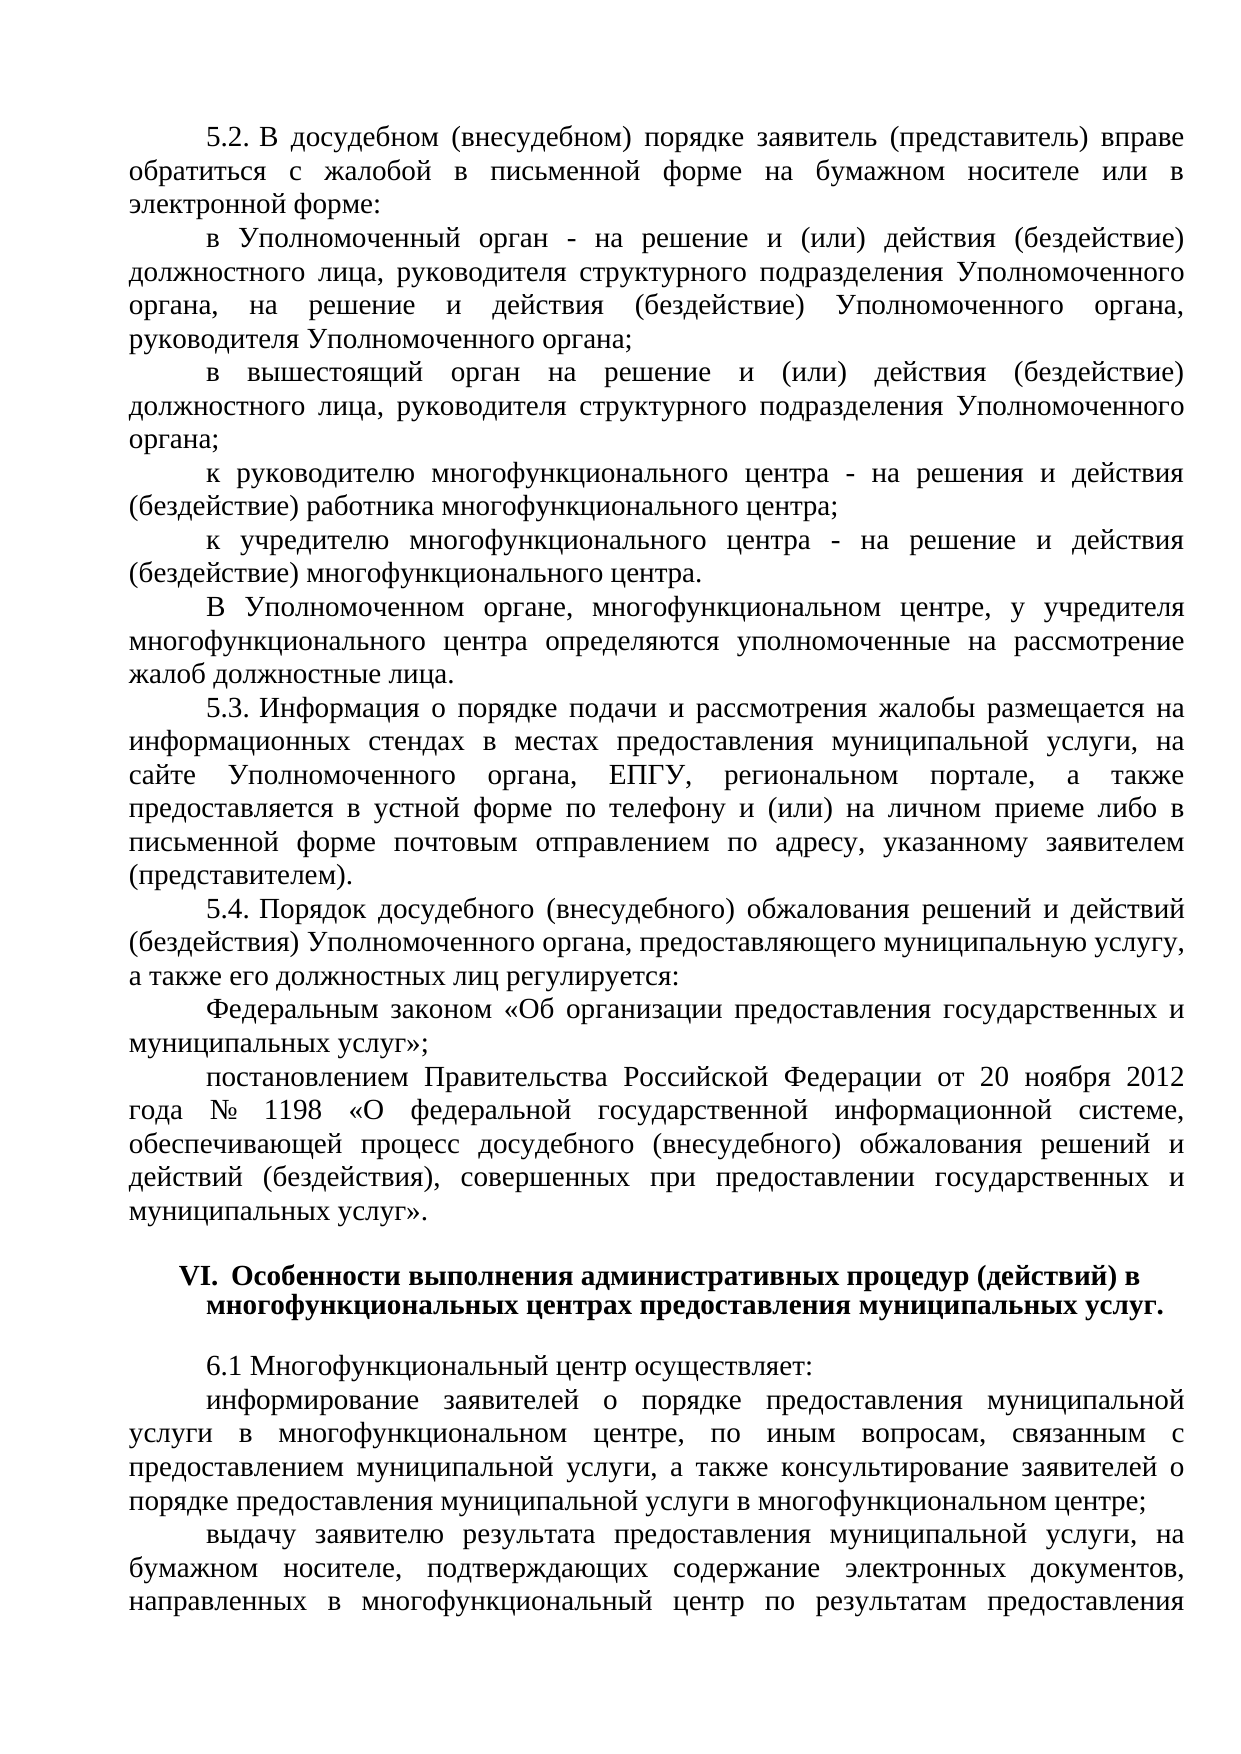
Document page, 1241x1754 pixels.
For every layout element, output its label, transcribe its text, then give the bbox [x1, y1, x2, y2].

text Федеральным законом «Об организации предоставления государственных и муниципальных услуг»; [129, 992, 1185, 1059]
text В Уполномоченном органе, многофункциональном центре, у учредителя многофункционального центра определяются уполномоченные на рассмотрение жалоб должностные лица. [129, 589, 1185, 690]
list В досудебном (внесудебном) порядке заявитель (представитель) вправе обратиться с жалобой в письменной форме на бумажном носителе или в электронной форме: [129, 120, 1185, 221]
list Порядок досудебного (внесудебного) обжалования решений и действий (бездействия) Уполномоченного органа, предоставляющего муниципальную услугу, а также его должностных лиц регулируется: [129, 891, 1185, 992]
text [129, 1517, 1185, 1617]
text информирование заявителей о порядке предоставления муниципальной услуги в многофункциональном центре, по иным вопросам, связанным с предоставлением муниципальной услуги, а также консультирование заявителей о порядке предоставления муниципальной услуги в многофункциональном центре; [129, 1383, 1185, 1517]
list Особенности выполнения административных процедур (действий) в [179, 1262, 1185, 1291]
text 6.1 Многофункциональный центр осуществляет: [129, 1349, 1185, 1383]
text многофункциональных центрах предоставления муниципальных услуг. [129, 1291, 1185, 1320]
text к учредителю многофункционального центра - на решение и действия (бездействие) многофункционального центра. [129, 522, 1185, 589]
text к руководителю многофункционального центра - на решения и действия (бездействие) работника многофункционального центра; [129, 455, 1185, 522]
list Информация о порядке подачи и рассмотрения жалобы размещается на информационных стендах в местах предоставления муниципальной услуги, на сайте Уполномоченного органа, ЕПГУ, региональном портале, а также предоставляется в устной форме по телефону и (или) на личном приеме либо в письменной форме почтовым отправлением по адресу, указанному заявителем (представителем). [129, 690, 1185, 891]
text в Уполномоченный орган - на решение и (или) действия (бездействие) должностного лица, руководителя структурного подразделения Уполномоченного органа, на решение и действия (бездействие) Уполномоченного органа, руководителя Уполномоченного органа; [129, 221, 1185, 355]
text в вышестоящий орган на решение и (или) действия (бездействие) должностного лица, руководителя структурного подразделения Уполномоченного органа; [129, 355, 1185, 455]
text постановлением Правительства Российской Федерации от 20 ноября 2012 года № 1198 «О федеральной государственной информационной системе, обеспечивающей процесс досудебного (внесудебного) обжалования решений и действий (бездействия), совершенных при предоставлении государственных и муниципальных услуг». [129, 1059, 1185, 1227]
